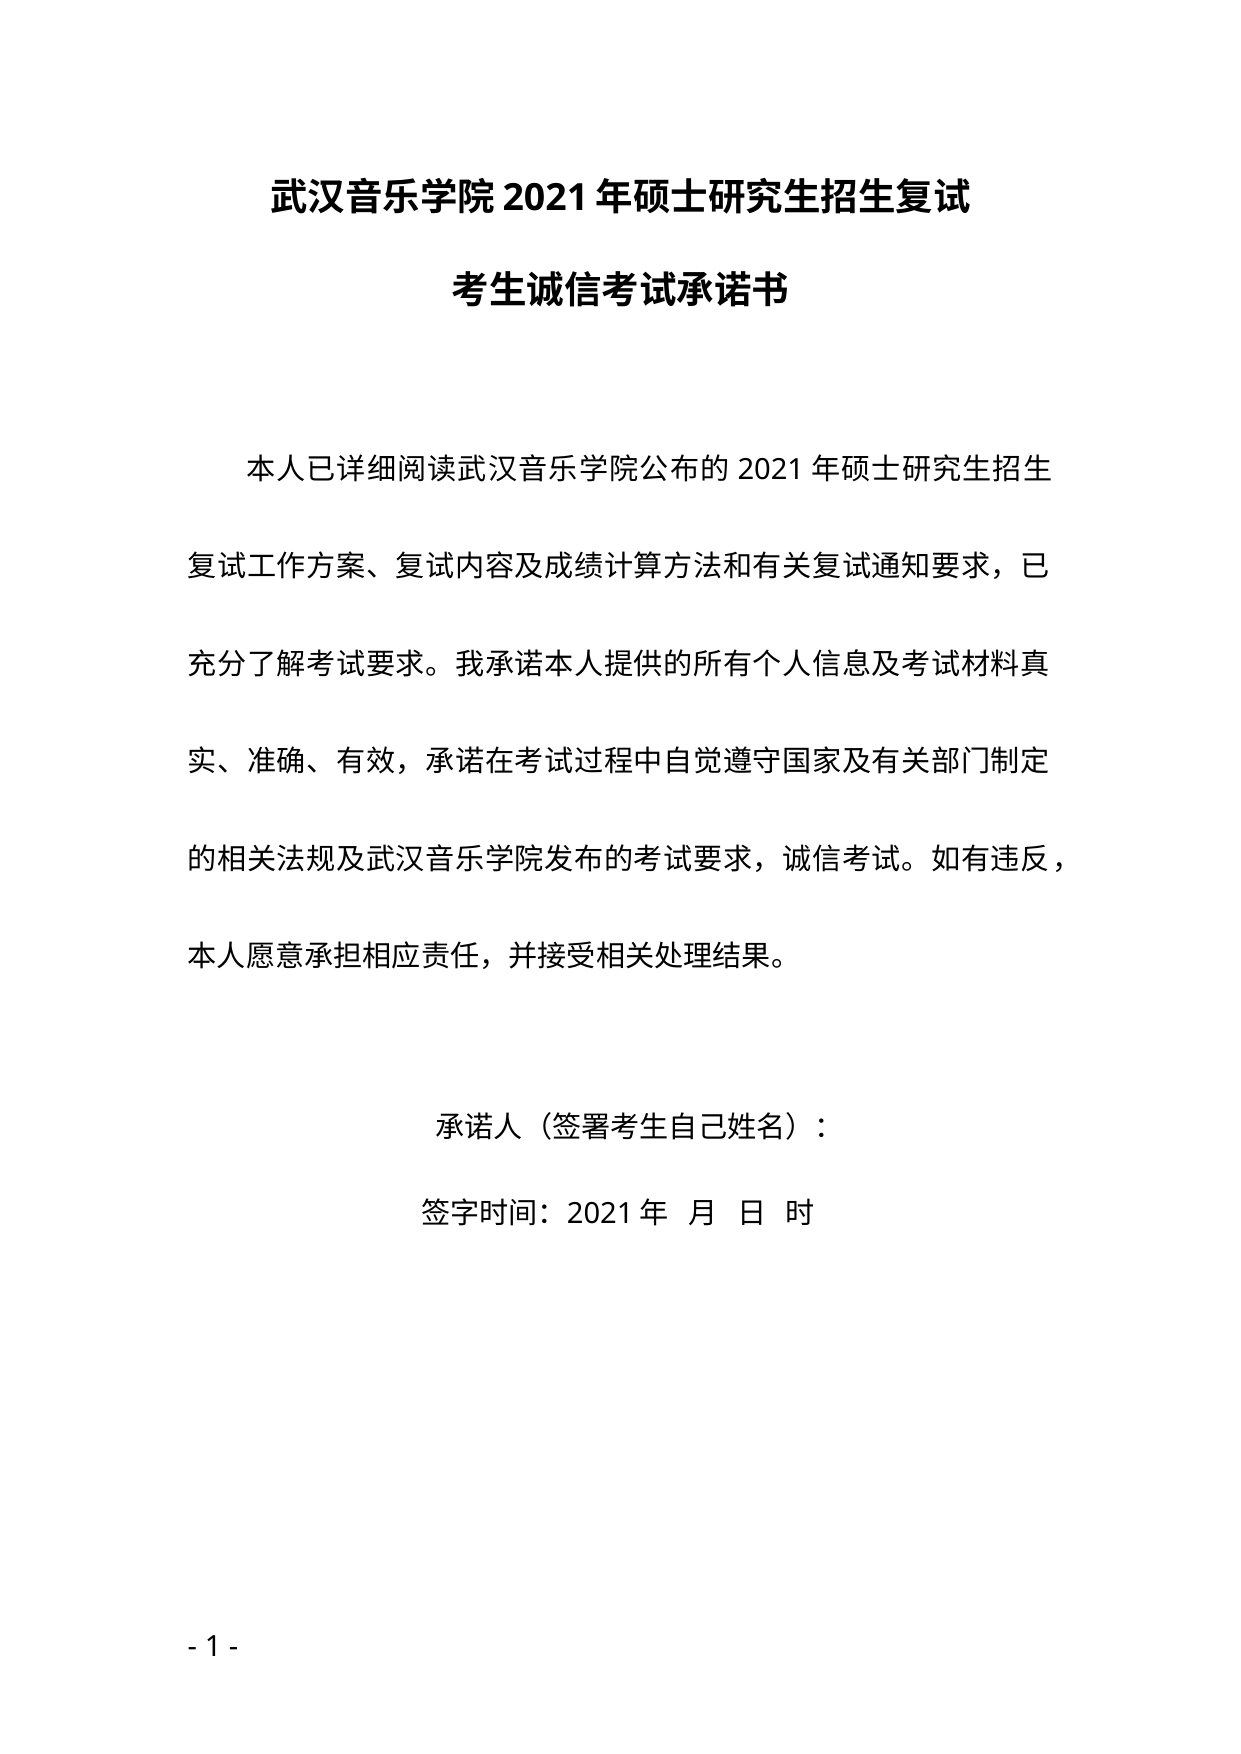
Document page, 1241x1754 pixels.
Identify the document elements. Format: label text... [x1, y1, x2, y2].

text 考生诚信考试承诺书 [187, 254, 1053, 319]
text 签字时间：2021年 月 日 时 [187, 1178, 1053, 1243]
text 武汉音乐学院2021年硕士研究生招生复试 [187, 162, 1053, 227]
text 承诺人（签署考生自己姓名）： [187, 1092, 1053, 1157]
text 本人已详细阅读武汉音乐学院公布的2021年硕士研究生招生复试工作方案、复试内容及成绩计算方法和有关复试通知要求，已充分了解考试要求。我承诺本人提供的所有个人信息及考试材料真实、准确、有效，承诺在考试过程中自觉遵守国家及有关部门制定的相关法规及武汉音乐学院发布的考试要求，诚信考试。如有违反，本人愿意承担相应责任，并接受相关处理结果。 [187, 434, 1053, 986]
